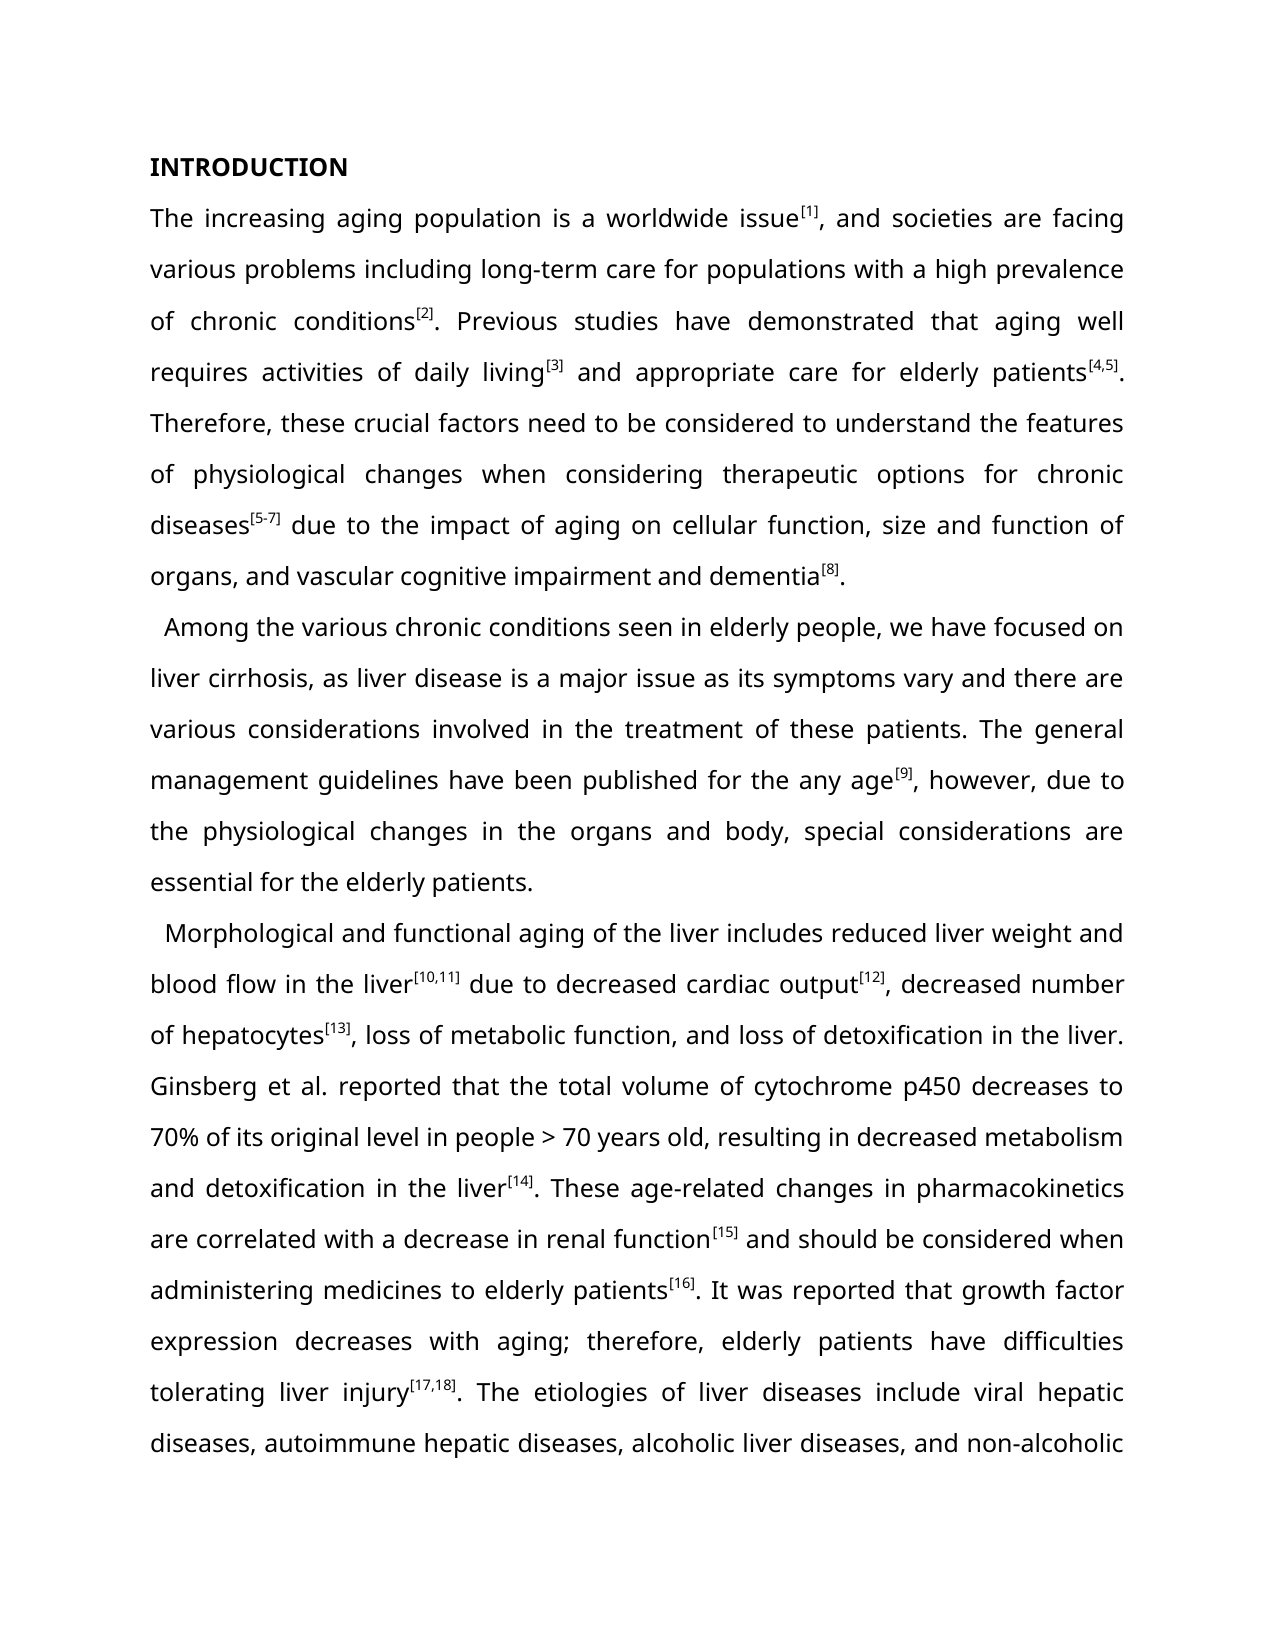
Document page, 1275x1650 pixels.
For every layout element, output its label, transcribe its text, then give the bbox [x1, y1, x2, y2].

text Among the various chronic conditions seen in elderly people, we have focused on liver cirrhosis, as liver disease is a major issue as its symptoms vary and there are various considerations involved in the treatment of these patients. The general management guidelines have been published for the any age[9], however, due to the physiological changes in the organs and body, special considerations are essential for the elderly patients. [150, 609, 1125, 899]
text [150, 916, 1125, 1460]
text The increasing aging population is a worldwide issue[1], and societies are facing various problems including long-term care for populations with a high prevalence of chronic conditions[2]. Previous studies have demonstrated that aging well requires activities of daily living[3] and appropriate care for elderly patients[4,5]. Therefore, these crucial factors need to be considered to understand the features of physiological changes when considering therapeutic options for chronic diseases[5-7] due to the impact of aging on cellular function, size and function of organs, and vascular cognitive impairment and dementia[8]. [150, 201, 1125, 592]
text INTRODUCTION [150, 150, 1125, 184]
